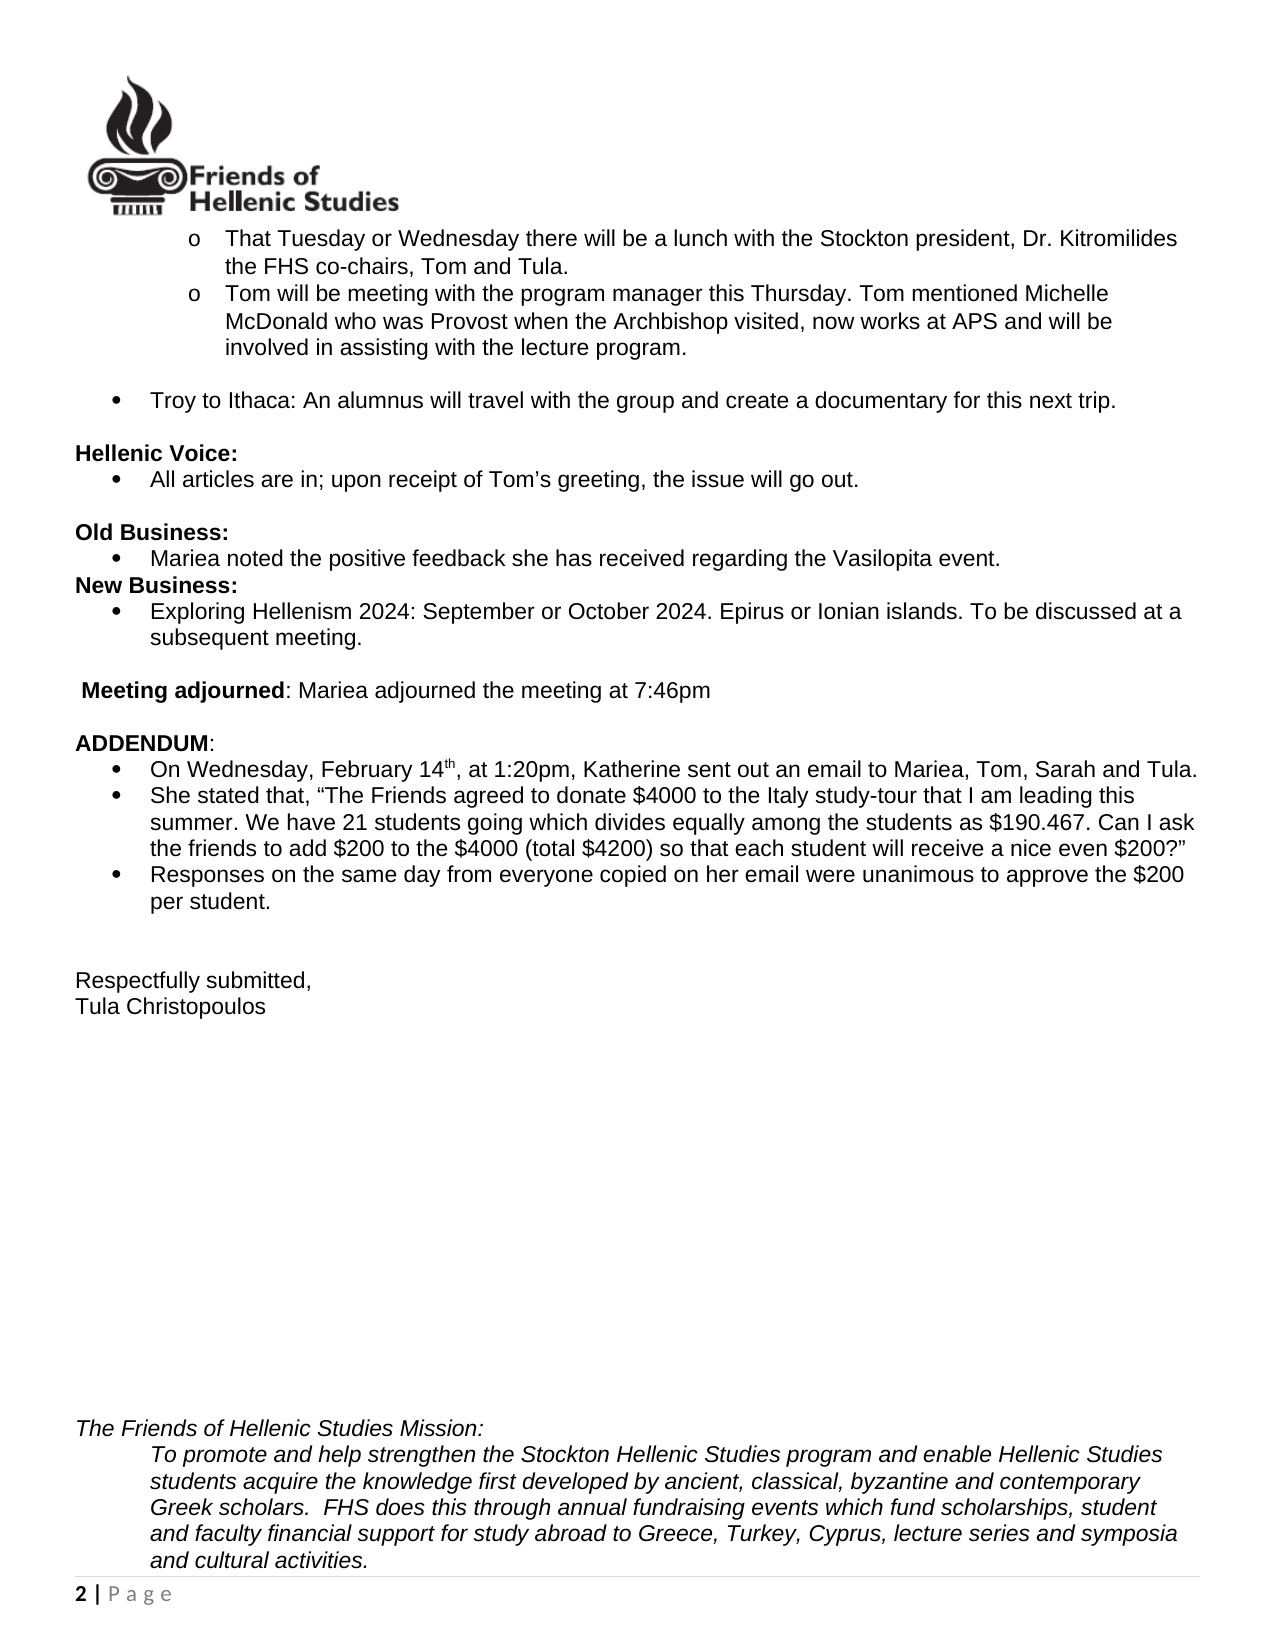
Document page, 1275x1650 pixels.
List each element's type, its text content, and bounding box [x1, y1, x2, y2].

list Troy to Ithaca: An alumnus will travel with the group and create a documentary for this next trip. [112, 387, 1200, 413]
list She stated that, “The Friends agreed to donate $4000 to the Italy study-tour that I am leading this summer. We have 21 students going which divides equally among the students as $190.467. Can I ask the friends to add $200 to the $4000 (total $4200) so that each student will receive a nice even $200?” [112, 782, 1200, 861]
list To promote and help strengthen the Stockton Hellenic Studies program and enable Hellenic Studies students acquire the knowledge first developed by ancient, classical, byzantine and contemporary Greek scholars. FHS does this through annual fundraising events which fund scholarships, student and faculty financial support for study abroad to Greece, Turkey, Cyprus, lecture series and symposia and cultural activities. [150, 1441, 1200, 1573]
text Old Business: [75, 519, 1200, 545]
list That Tuesday or Wednesday there will be a lunch with the Stockton president, Dr. Kitromilides the FHS co-chairs, Tom and Tula. [187, 225, 1200, 280]
list Tom will be meeting with the program manager this Thursday. Tom mentioned Michelle McDonald who was Provost when the Archbishop visited, now works at APS and will be involved in assisting with the lecture program. [187, 280, 1200, 361]
list Responses on the same day from everyone copied on her email were unanimous to approve the $200 per student. [112, 861, 1200, 914]
list All articles are in; upon receipt of Tom’s greeting, the issue will go out. [112, 466, 1200, 492]
text New Business: [75, 572, 1200, 598]
text Tula Christopoulos [75, 993, 1200, 1019]
list Mariea noted the positive feedback she has received regarding the Vasilopita event. [112, 545, 1200, 572]
text Meeting adjourned: Mariea adjourned the meeting at 7:46pm [75, 677, 1200, 703]
list Exploring Hellenism 2024: September or October 2024. Epirus or Ionian islands. To be discussed at a subsequent meeting. [112, 598, 1200, 651]
text The Friends of Hellenic Studies Mission: [75, 1415, 1200, 1441]
text Hellenic Voice: [75, 440, 1200, 466]
text ADDENDUM: [75, 730, 1200, 756]
list On Wednesday, February 14th, at 1:20pm, Katherine sent out an email to Mariea, Tom, Sarah and Tula. [112, 756, 1200, 782]
text Respectfully submitted, [75, 967, 1200, 993]
